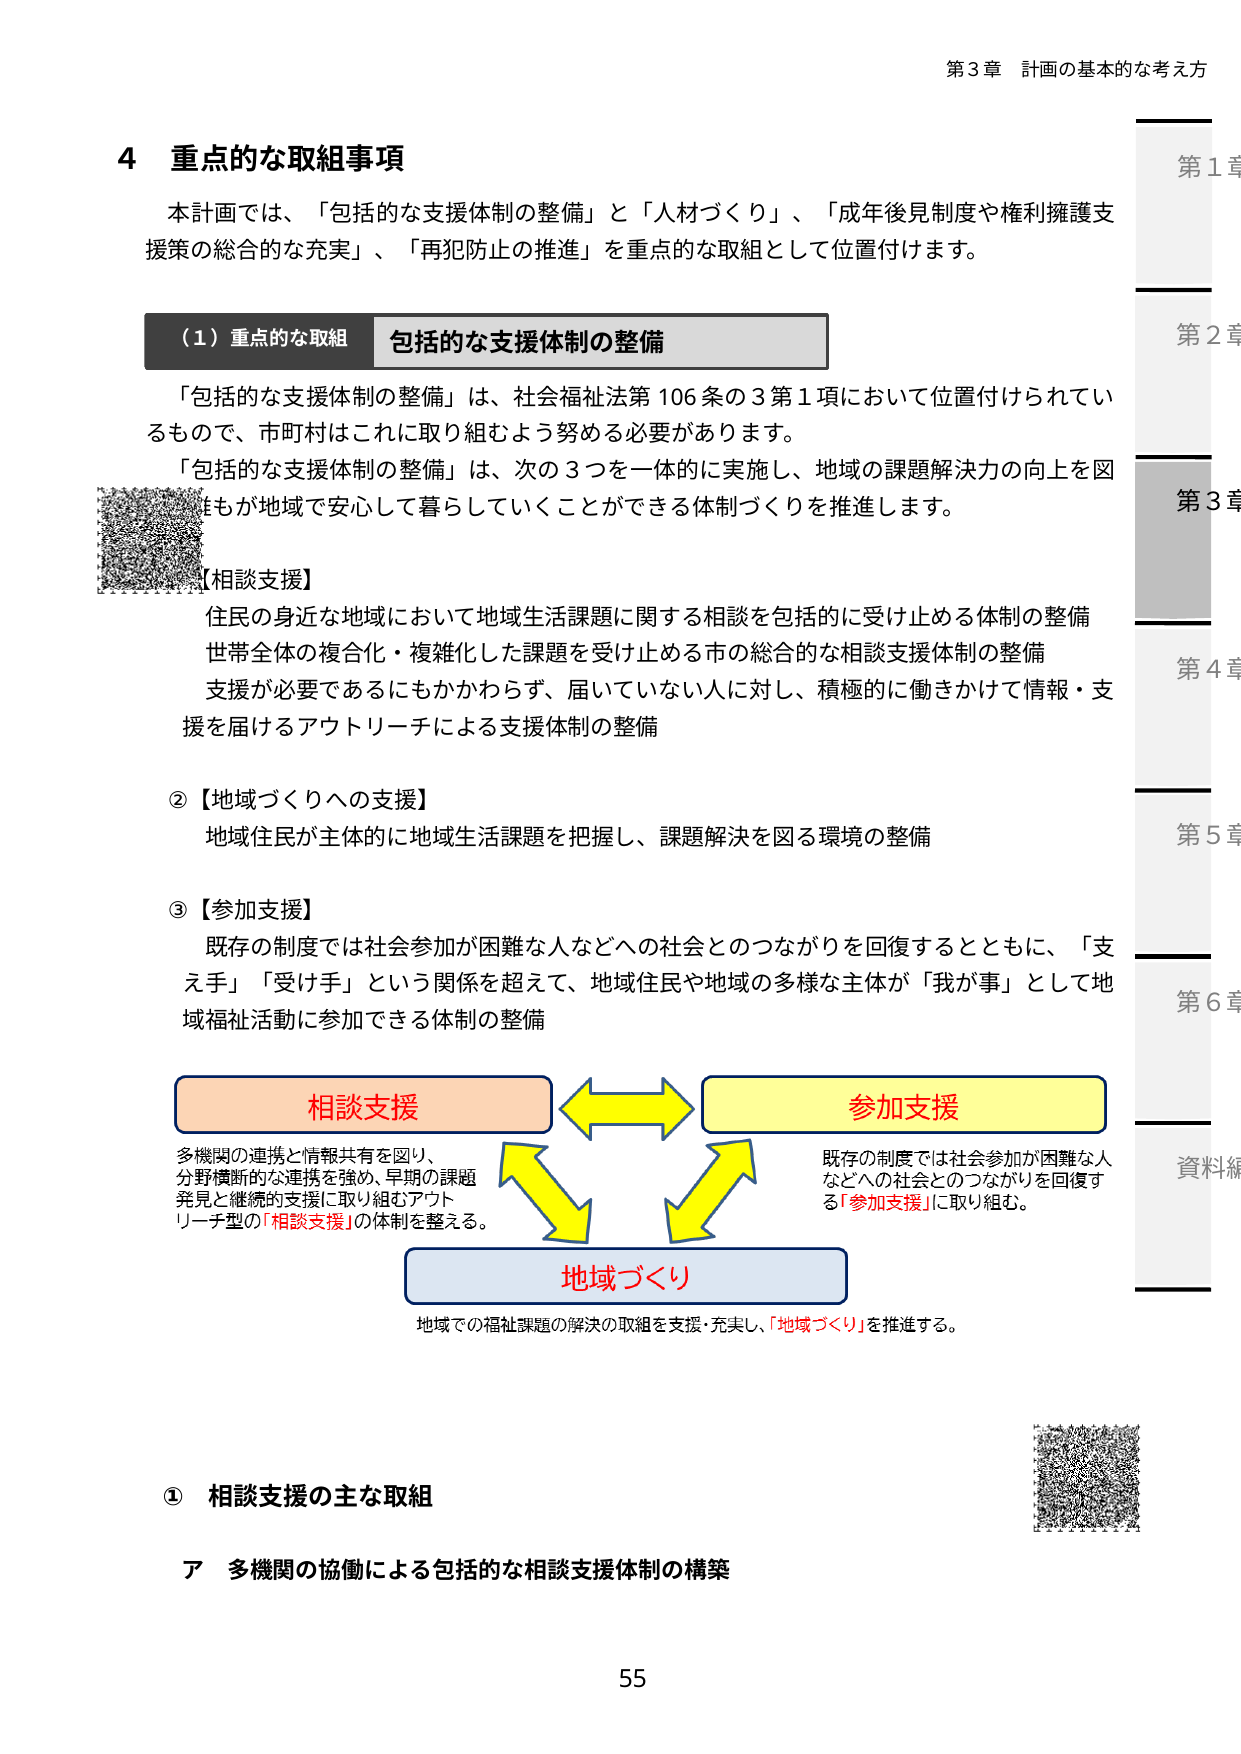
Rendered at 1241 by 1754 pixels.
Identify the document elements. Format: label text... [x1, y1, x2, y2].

text ③【参加支援】 [145, 890, 1128, 927]
text 「包括的な支援体制の整備」は、次の３つを一体的に実施し、地域の課題解決力の向上を図り、誰もが地域で安心して暮らしていくことができる体制づくりを推進します。 [145, 450, 1116, 523]
text ① 相談支援の主な取組 [112, 1477, 1033, 1513]
text 本計画では、「包括的な支援体制の整備」と「人材づくり」、「成年後見制度や権利擁護支援策の総合的な充実」、「再犯防止の推進」を重点的な取組として位置付けます。 [145, 193, 1116, 267]
text 住民の身近な地域において地域生活課題に関する相談を包括的に受け止める体制の整備 [182, 597, 1116, 633]
text 支援が必要であるにもかかわらず、届いていない人に対し、積極的に働きかけて情報・支援を届けるアウトリーチによる支援体制の整備 [182, 670, 1116, 743]
picture [152, 1075, 1125, 1346]
text ア 多機関の協働による包括的な相談支援体制の構築 [112, 1550, 1128, 1587]
picture [1033, 1424, 1141, 1532]
picture [97, 487, 204, 594]
text 既存の制度では社会参加が困難な人などへの社会とのつながりを回復するとともに、「支え手」「受け手」という関係を超えて、地域住民や地域の多様な主体が「我が事」として地域福祉活動に参加できる体制の整備 [182, 927, 1116, 1037]
text 「包括的な支援体制の整備」は、社会福祉法第106条の３第１項において位置付けられているもので、市町村はこれに取り組むよう努める必要があります。 [145, 377, 1116, 450]
text 世帯全体の複合化・複雑化した課題を受け止める市の総合的な相談支援体制の整備 [182, 633, 1116, 670]
text ４ 重点的な取組事項 [112, 120, 1128, 193]
text ①【相談支援】 [145, 560, 1128, 597]
text 地域住民が主体的に地域生活課題を把握し、課題解決を図る環境の整備 [182, 817, 1116, 853]
text ②【地域づくりへの支援】 [145, 780, 1128, 817]
